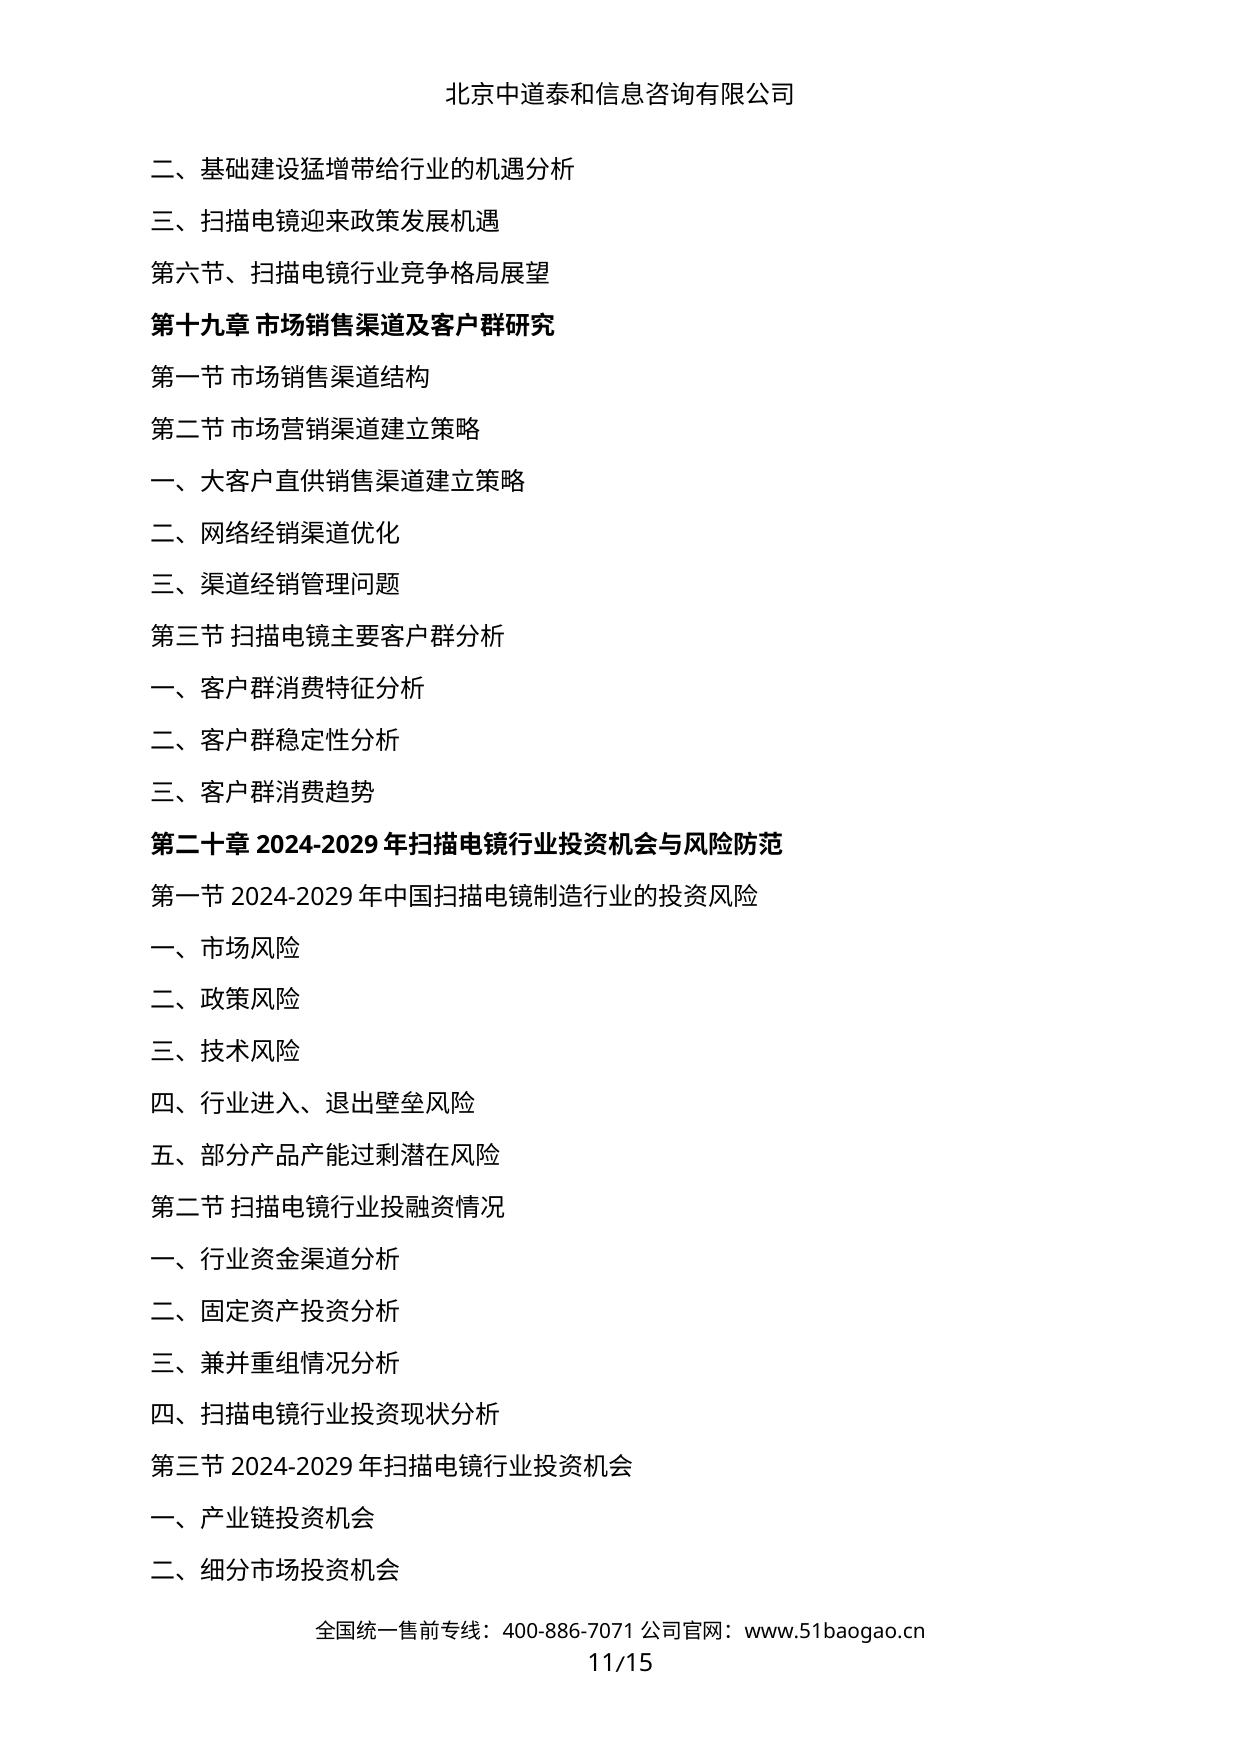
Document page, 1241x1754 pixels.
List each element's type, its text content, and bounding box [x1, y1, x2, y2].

text 二、网络经销渠道优化 [150, 513, 1090, 549]
text 第六节、扫描电镜行业竞争格局展望 [150, 254, 1090, 290]
text 四、行业进入、退出壁垒风险 [150, 1084, 1090, 1120]
text 一、产业链投资机会 [150, 1499, 1090, 1535]
text 第二十章 2024-2029年扫描电镜行业投资机会与风险防范 [150, 824, 1090, 861]
text 二、细分市场投资机会 [150, 1551, 1090, 1587]
text 四、扫描电镜行业投资现状分析 [150, 1395, 1090, 1431]
text 三、技术风险 [150, 1032, 1090, 1068]
text 第一节 2024-2029年中国扫描电镜制造行业的投资风险 [150, 876, 1090, 912]
text 一、客户群消费特征分析 [150, 669, 1090, 705]
text 第三节 扫描电镜主要客户群分析 [150, 617, 1090, 653]
text 第二节 市场营销渠道建立策略 [150, 409, 1090, 446]
text 一、市场风险 [150, 928, 1090, 964]
text 三、扫描电镜迎来政策发展机遇 [150, 202, 1090, 238]
text 五、部分产品产能过剩潜在风险 [150, 1136, 1090, 1172]
text 三、兼并重组情况分析 [150, 1343, 1090, 1379]
text 二、政策风险 [150, 980, 1090, 1016]
text 三、客户群消费趋势 [150, 772, 1090, 809]
text 三、渠道经销管理问题 [150, 565, 1090, 601]
text 第三节 2024-2029年扫描电镜行业投资机会 [150, 1447, 1090, 1483]
text 第十九章 市场销售渠道及客户群研究 [150, 306, 1090, 342]
text 第二节 扫描电镜行业投融资情况 [150, 1187, 1090, 1224]
text 二、固定资产投资分析 [150, 1291, 1090, 1327]
text 一、行业资金渠道分析 [150, 1239, 1090, 1276]
text 第一节 市场销售渠道结构 [150, 357, 1090, 394]
text 二、基础建设猛增带给行业的机遇分析 [150, 150, 1090, 186]
text 一、大客户直供销售渠道建立策略 [150, 461, 1090, 497]
text 二、客户群稳定性分析 [150, 721, 1090, 757]
